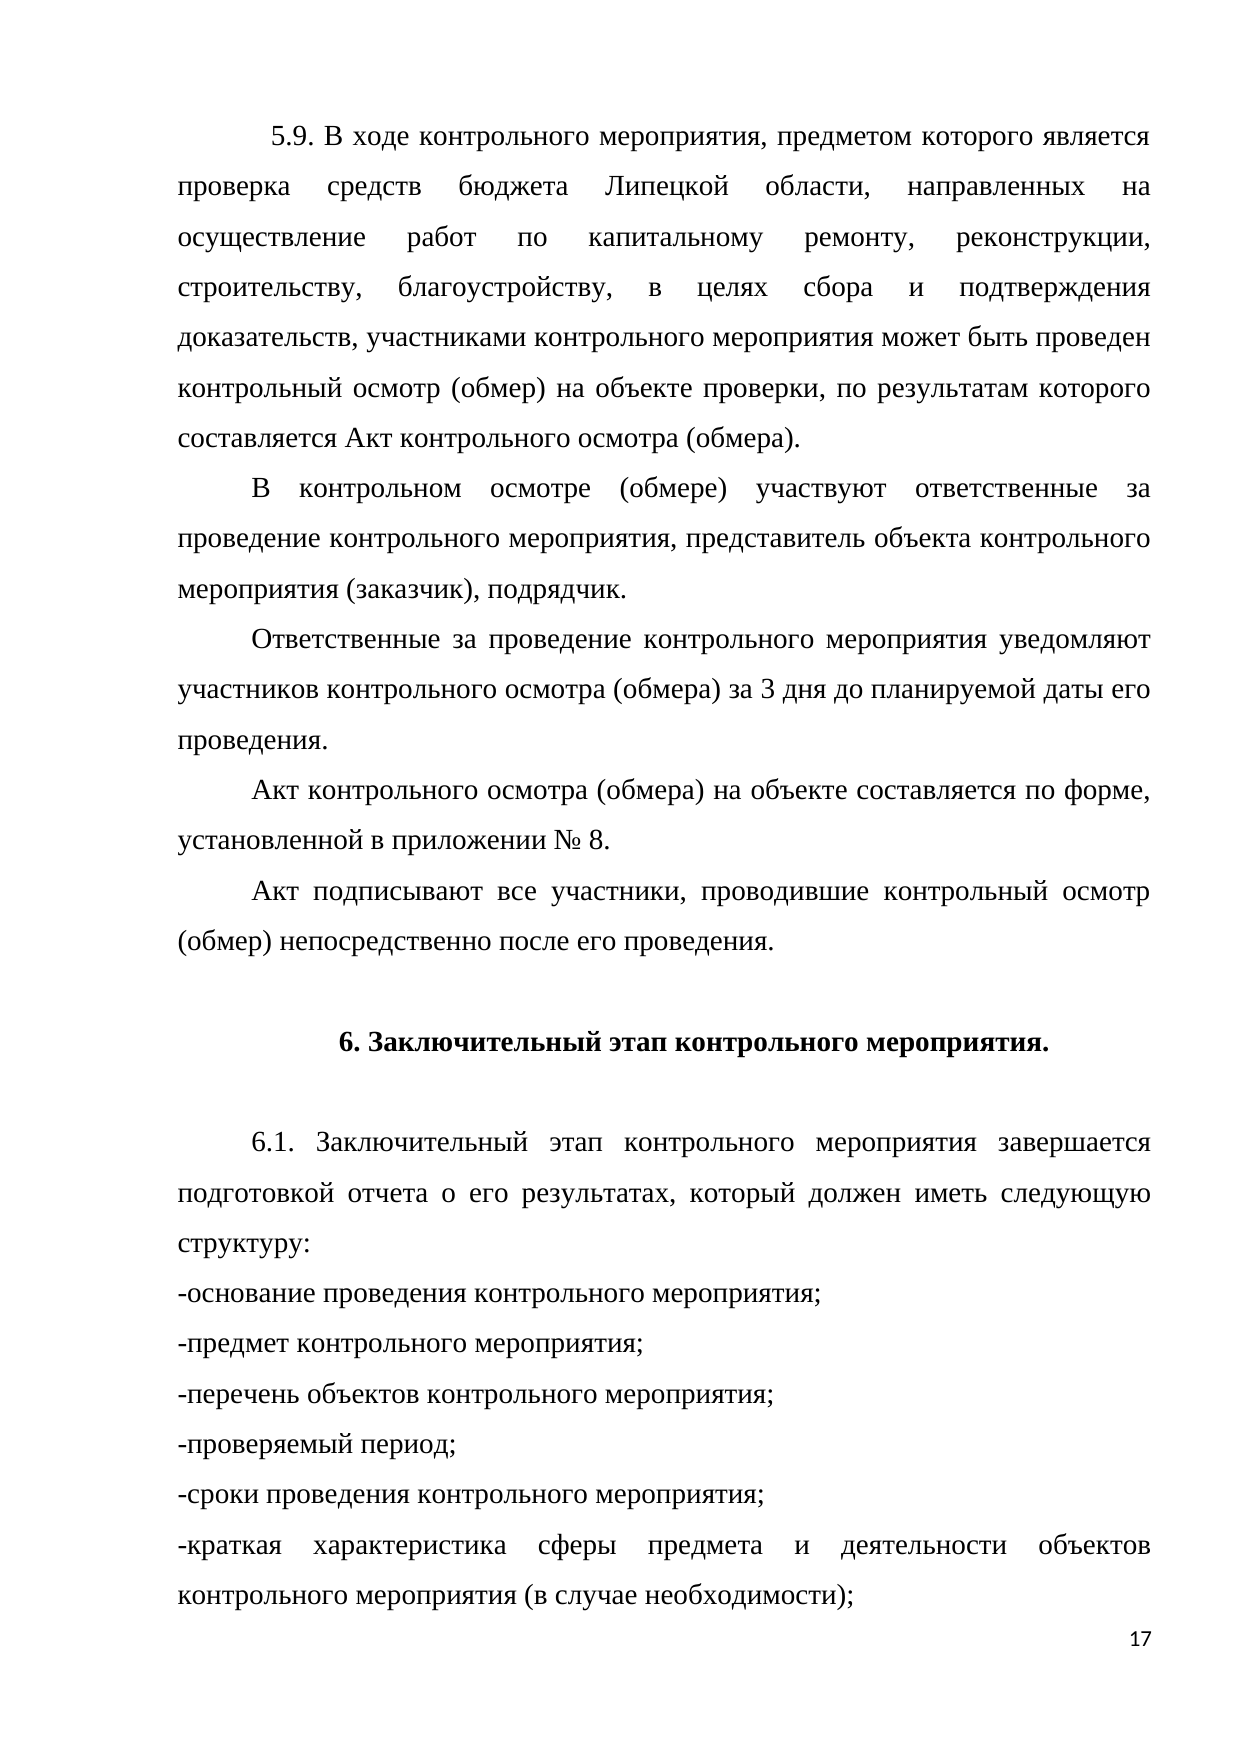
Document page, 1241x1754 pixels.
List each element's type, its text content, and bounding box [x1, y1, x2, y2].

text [177, 118, 1152, 453]
text -предмет контрольного мероприятия; [177, 1326, 1152, 1359]
text -сроки проведения контрольного мероприятия; [177, 1477, 1152, 1510]
text В контрольном осмотре (обмере) участвуют ответственные за проведение контрольного мероприятия, представитель объекта контрольного мероприятия (заказчик), подрядчик. [177, 470, 1152, 604]
text -краткая характеристика сферы предмета и деятельности объектов контрольного мероприятия (в случае необходимости); [177, 1527, 1152, 1611]
text Акт подписывают все участники, проводившие контрольный осмотр (обмер) непосредственно после его проведения. [177, 873, 1152, 957]
text Акт контрольного осмотра (обмера) на объекте составляется по форме, установленной в приложении № 8. [177, 772, 1152, 856]
text -проверяемый период; [177, 1426, 1152, 1460]
text 6. Заключительный этап контрольного мероприятия. [177, 1024, 1152, 1057]
text -перечень объектов контрольного мероприятия; [177, 1376, 1152, 1409]
text 6.1. Заключительный этап контрольного мероприятия завершается подготовкой отчета о его результатах, который должен иметь следующую структуру: -основание проведения контрольного мероприятия; [177, 1124, 1152, 1309]
text Ответственные за проведение контрольного мероприятия уведомляют участников контрольного осмотра (обмера) за 3 дня до планируемой даты его проведения. [177, 621, 1152, 755]
